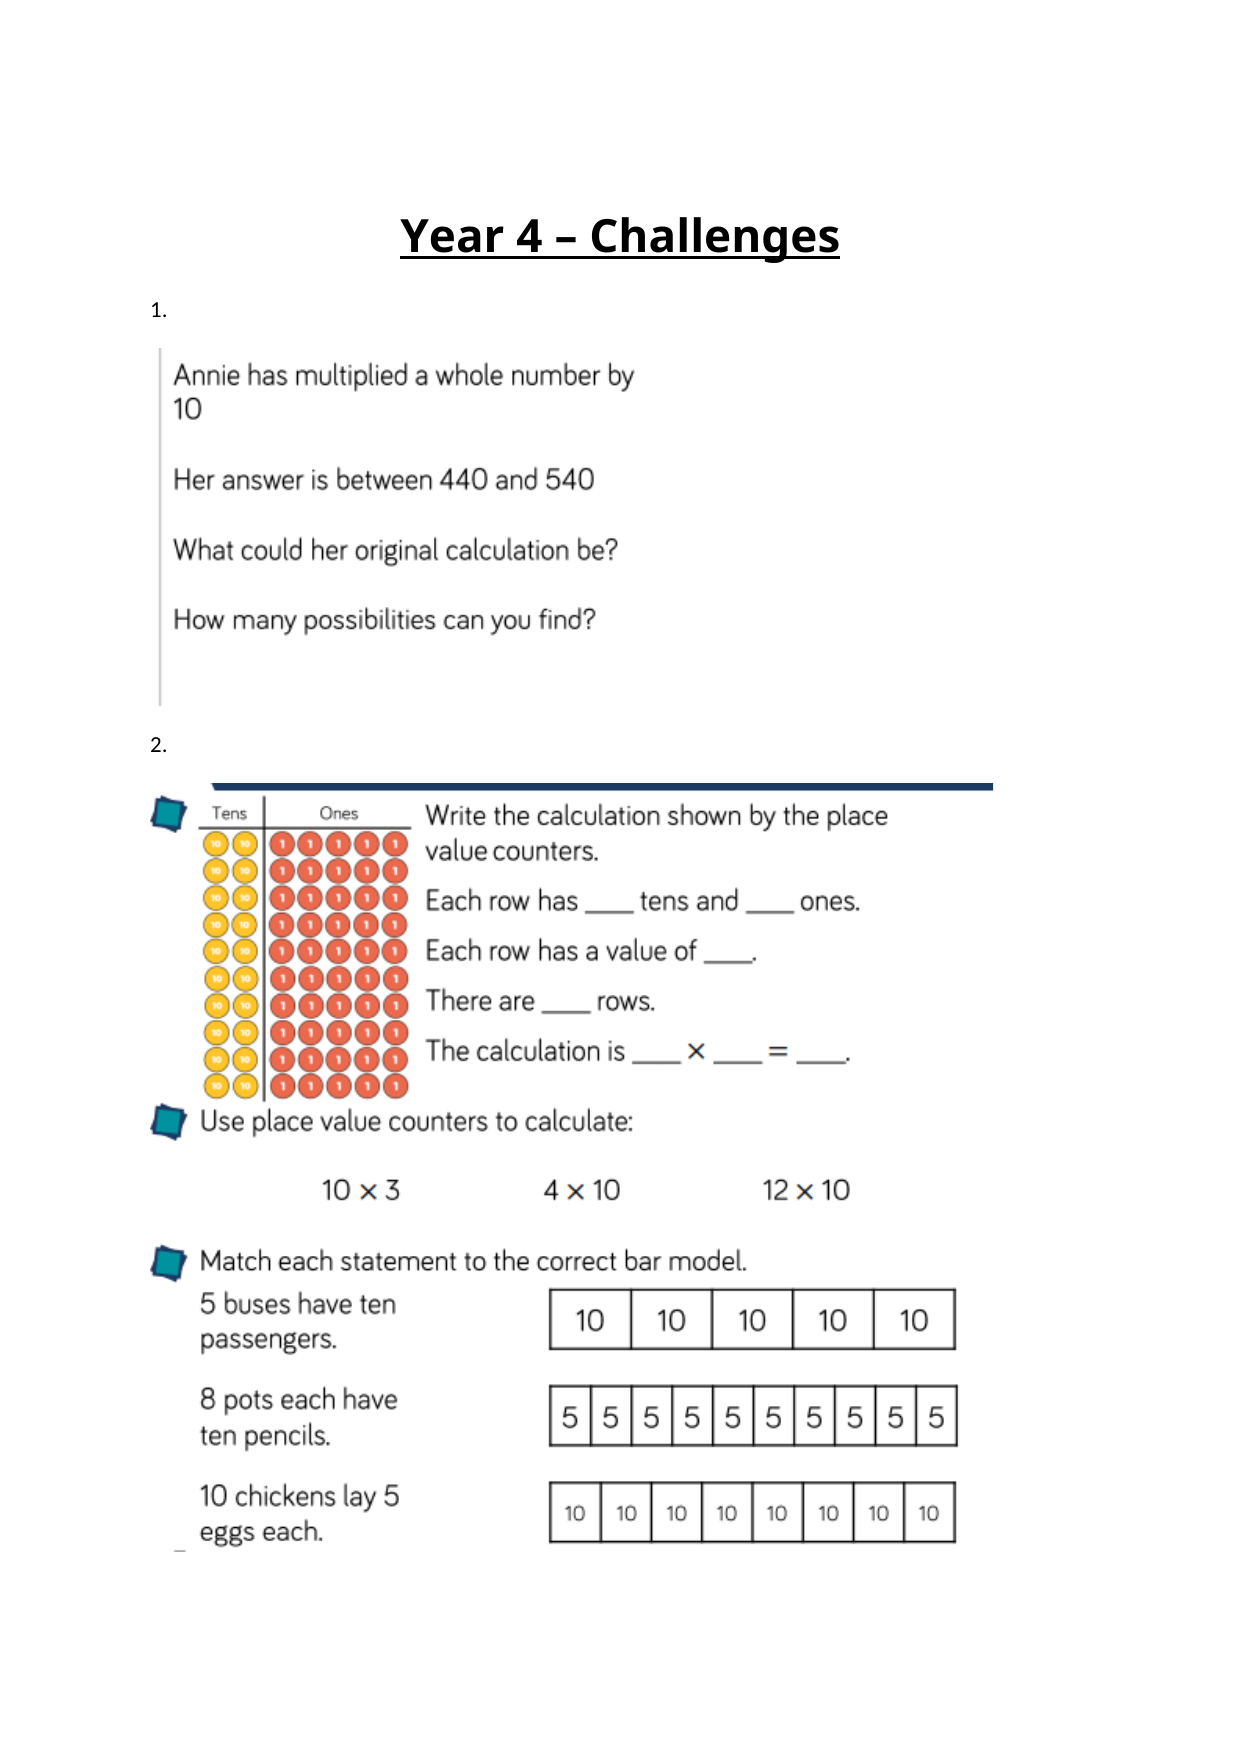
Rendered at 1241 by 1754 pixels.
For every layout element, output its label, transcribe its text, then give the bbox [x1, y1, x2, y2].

picture [150, 783, 994, 1552]
text 1. [150, 296, 1090, 323]
text Year 4 – Challenges [150, 203, 1090, 265]
picture [150, 348, 655, 706]
text 2. [150, 730, 1090, 758]
